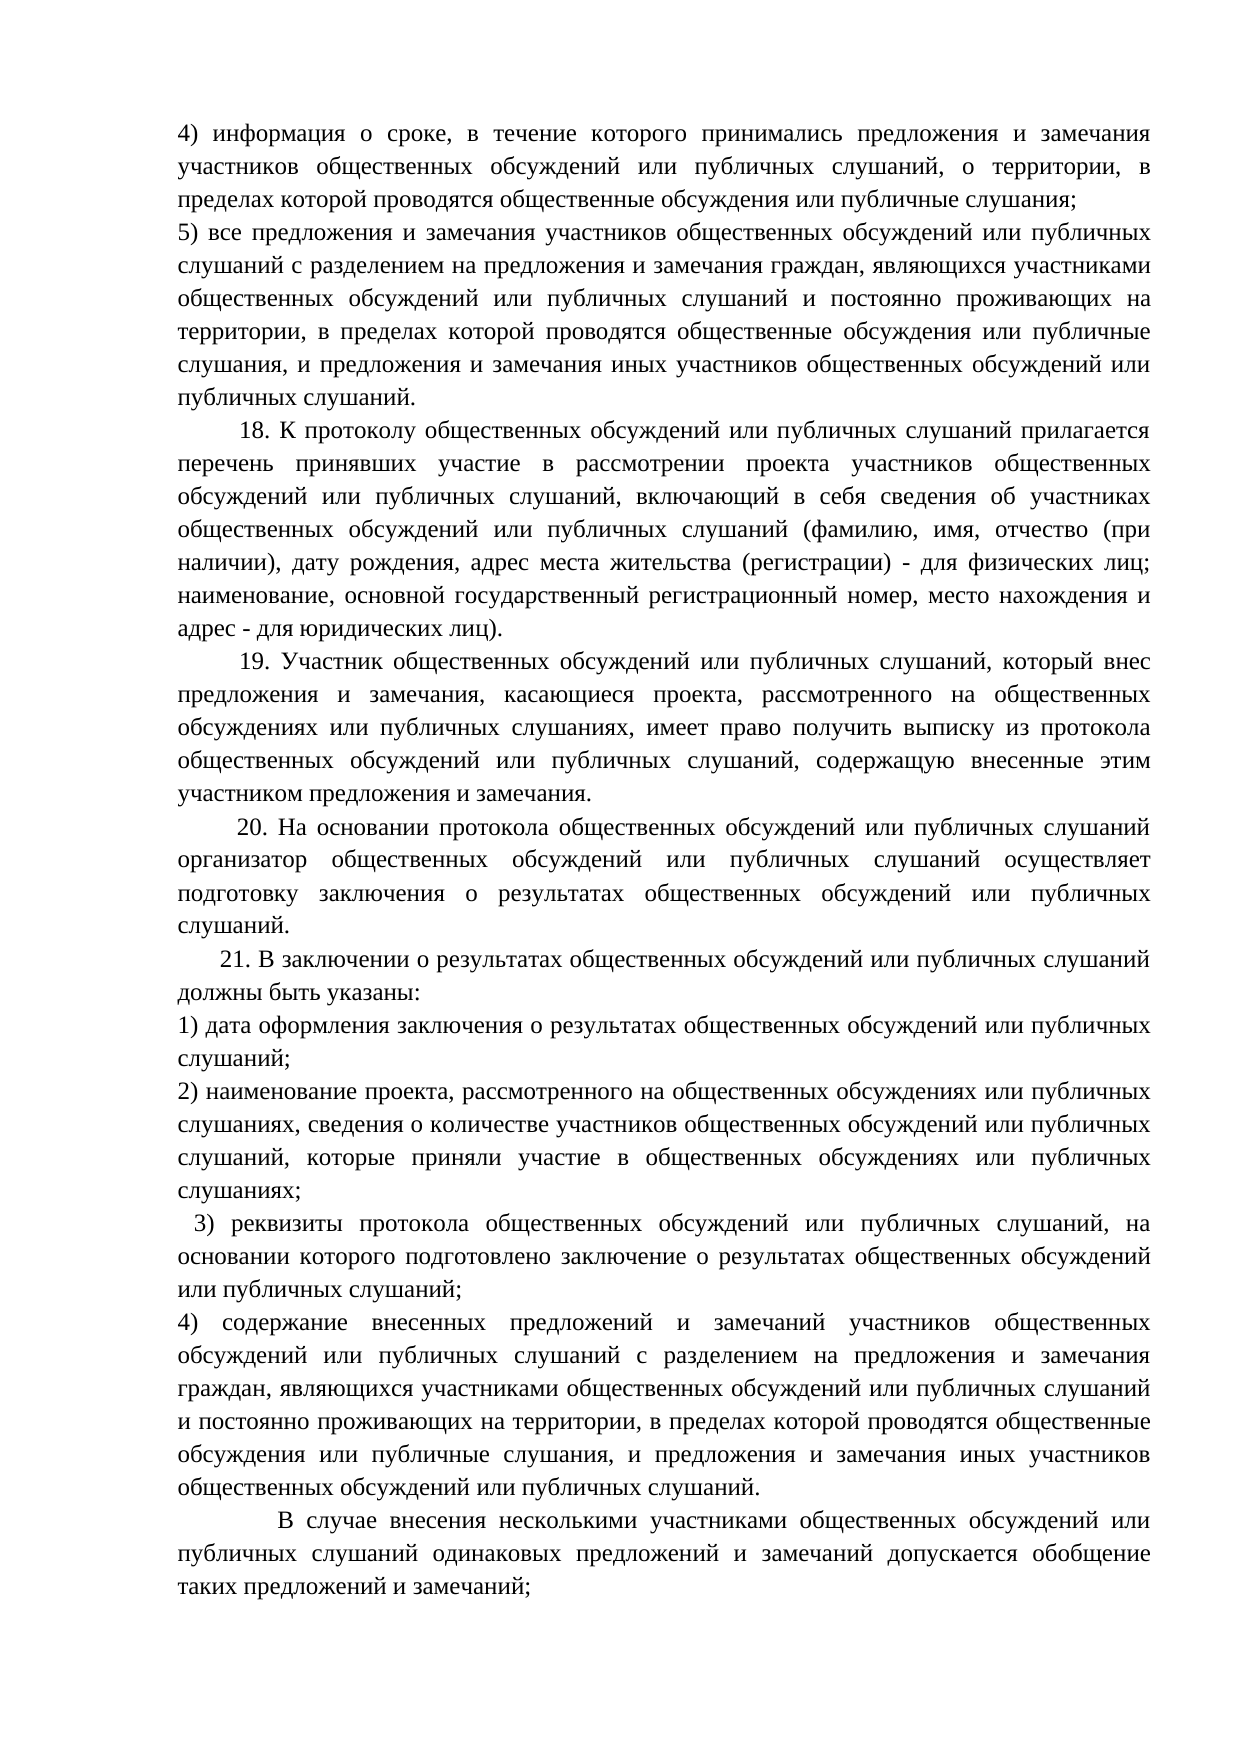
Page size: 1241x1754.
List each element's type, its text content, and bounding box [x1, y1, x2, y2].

text 21. В заключении о результатах общественных обсуждений или публичных слушаний должны быть указаны: [177, 944, 1152, 1005]
text 4) информация о сроке, в течение которого принимались предложения и замечания участников общественных обсуждений или публичных слушаний, о территории, в пределах которой проводятся общественные обсуждения или публичные слушания; [177, 118, 1152, 213]
text 4) содержание внесенных предложений и замечаний участников общественных обсуждений или публичных слушаний с разделением на предложения и замечания граждан, являющихся участниками общественных обсуждений или публичных слушаний и постоянно проживающих на территории, в пределах которой проводятся общественные обсуждения или публичные слушания, и предложения и замечания иных участников общественных обсуждений или публичных слушаний. [177, 1307, 1152, 1501]
text 19. Участник общественных обсуждений или публичных слушаний, который внес предложения и замечания, касающиеся проекта, рассмотренного на общественных обсуждениях или публичных слушаниях, имеет право получить выписку из протокола общественных обсуждений или публичных слушаний, содержащую внесенные этим участником предложения и замечания. [177, 646, 1152, 807]
text 20. На основании протокола общественных обсуждений или публичных слушаний организатор общественных обсуждений или публичных слушаний осуществляет подготовку заключения о результатах общественных обсуждений или публичных слушаний. [177, 812, 1152, 939]
text 1) дата оформления заключения о результатах общественных обсуждений или публичных слушаний; [177, 1010, 1152, 1071]
text 18. К протоколу общественных обсуждений или публичных слушаний прилагается перечень принявших участие в рассмотрении проекта участников общественных обсуждений или публичных слушаний, включающий в себя сведения об участниках общественных обсуждений или публичных слушаний (фамилию, имя, отчество (при наличии), дату рождения, адрес места жительства (регистрации) - для физических лиц; наименование, основной государственный регистрационный номер, место нахождения и адрес - для юридических лиц). [177, 415, 1152, 642]
text 2) наименование проекта, рассмотренного на общественных обсуждениях или публичных слушаниях, сведения о количестве участников общественных обсуждений или публичных слушаний, которые приняли участие в общественных обсуждениях или публичных слушаниях; [177, 1076, 1152, 1203]
text В случае внесения несколькими участниками общественных обсуждений или публичных слушаний одинаковых предложений и замечаний допускается обобщение таких предложений и замечаний; [177, 1505, 1152, 1600]
text 3) реквизиты протокола общественных обсуждений или публичных слушаний, на основании которого подготовлено заключение о результатах общественных обсуждений или публичных слушаний; [177, 1208, 1152, 1303]
text 5) все предложения и замечания участников общественных обсуждений или публичных слушаний с разделением на предложения и замечания граждан, являющихся участниками общественных обсуждений или публичных слушаний и постоянно проживающих на территории, в пределах которой проводятся общественные обсуждения или публичные слушания, и предложения и замечания иных участников общественных обсуждений или публичных слушаний. [177, 217, 1152, 411]
